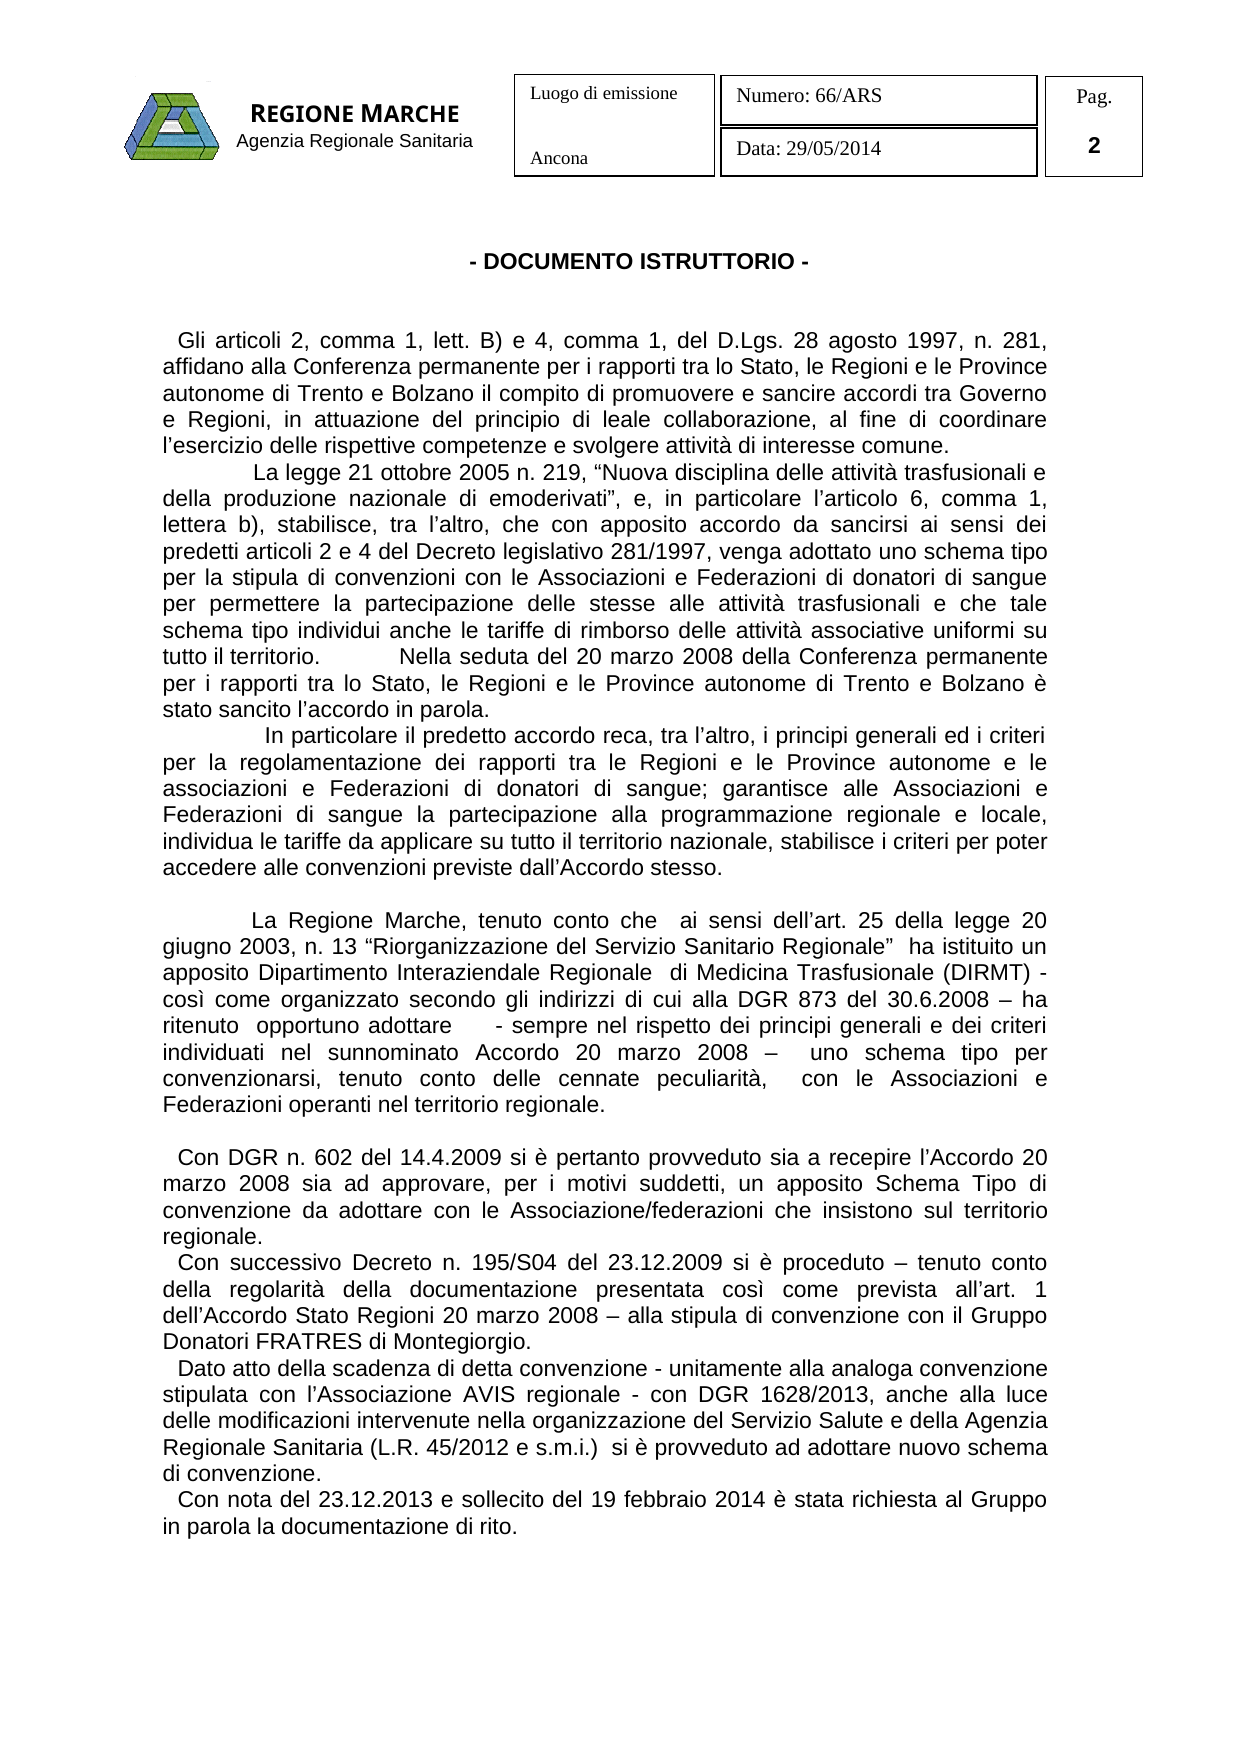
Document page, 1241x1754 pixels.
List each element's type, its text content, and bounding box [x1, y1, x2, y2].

text La Regione Marche, tenuto conto che ai sensi dell’art. 25 della legge 20 giugno 2003, n. 13 “Riorganizzazione del Servizio Sanitario Regionale” ha istituito un apposito Dipartimento Interaziendale Regionale di Medicina Trasfusionale (DIRMT) - così come organizzato secondo gli indirizzi di cui alla DGR 873 del 30.6.2008 – ha ritenuto opportuno adottare - sempre nel rispetto dei principi generali e dei criteri individuati nel sunnominato Accordo 20 marzo 2008 – uno schema tipo per convenzionarsi, tenuto conto delle cennate peculiarità, con le Associazioni e Federazioni operanti nel territorio regionale. [162, 907, 1048, 1117]
picture [116, 75, 220, 174]
text Con DGR n. 602 del 14.4.2009 si è pertanto provveduto sia a recepire l’Accordo 20 marzo 2008 sia ad approvare, per i motivi suddetti, un apposito Schema Tipo di convenzione da adottare con le Associazione/federazioni che insistono sul territorio regionale. [162, 1144, 1048, 1249]
text Dato atto della scadenza di detta convenzione - unitamente alla analoga convenzione stipulata con l’Associazione AVIS regionale - con DGR 1628/2013, anche alla luce delle modificazioni intervenute nella organizzazione del Servizio Salute e della Agenzia Regionale Sanitaria (L.R. 45/2012 e s.m.i.) si è provveduto ad adottare nuovo schema di convenzione. [162, 1355, 1048, 1486]
text La legge 21 ottobre 2005 n. 219, “Nuova disciplina delle attività trasfusionali e della produzione nazionale di emoderivati”, e, in particolare l’articolo 6, comma 1, lettera b), stabilisce, tra l’altro, che con apposito accordo da sancirsi ai sensi dei predetti articoli 2 e 4 del Decreto legislativo 281/1997, venga adottato uno schema tipo per la stipula di convenzioni con le Associazioni e Federazioni di donatori di sangue per permettere la partecipazione delle stesse alle attività trasfusionali e che tale schema tipo individui anche le tariffe di rimborso delle attività associative uniformi su tutto il territorio. Nella seduta del 20 marzo 2008 della Conferenza permanente per i rapporti tra lo Stato, le Regioni e le Province autonome di Trento e Bolzano è stato sancito l’accordo in parola. [162, 459, 1048, 722]
text Con nota del 23.12.2013 e sollecito del 19 febbraio 2014 è stata richiesta al Gruppo in parola la documentazione di rito. [162, 1486, 1048, 1539]
text In particolare il predetto accordo reca, tra l’altro, i principi generali ed i criteri per la regolamentazione dei rapporti tra le Regioni e le Province autonome e le associazioni e Federazioni di donatori di sangue; garantisce alle Associazioni e Federazioni di sangue la partecipazione alla programmazione regionale e locale, individua le tariffe da applicare su tutto il territorio nazionale, stabilisce i criteri per poter accedere alle convenzioni previste dall’Accordo stesso. [162, 722, 1048, 880]
text Con successivo Decreto n. 195/S04 del 23.12.2009 si è proceduto – tenuto conto della regolarità della documentazione presentata così come prevista all’art. 1 dell’Accordo Stato Regioni 20 marzo 2008 – alla stipula di convenzione con il Gruppo Donatori FRATRES di Montegiorgio. [162, 1249, 1048, 1355]
text - DOCUMENTO ISTRUTTORIO - [141, 248, 1137, 274]
text Gli articoli 2, comma 1, lett. B) e 4, comma 1, del D.Lgs. 28 agosto 1997, n. 281, affidano alla Conferenza permanente per i rapporti tra lo Stato, le Regioni e le Province autonome di Trento e Bolzano il compito di promuovere e sancire accordi tra Governo e Regioni, in attuazione del principio di leale collaborazione, al fine di coordinare l’esercizio delle rispettive competenze e svolgere attività di interesse comune. [162, 327, 1048, 459]
